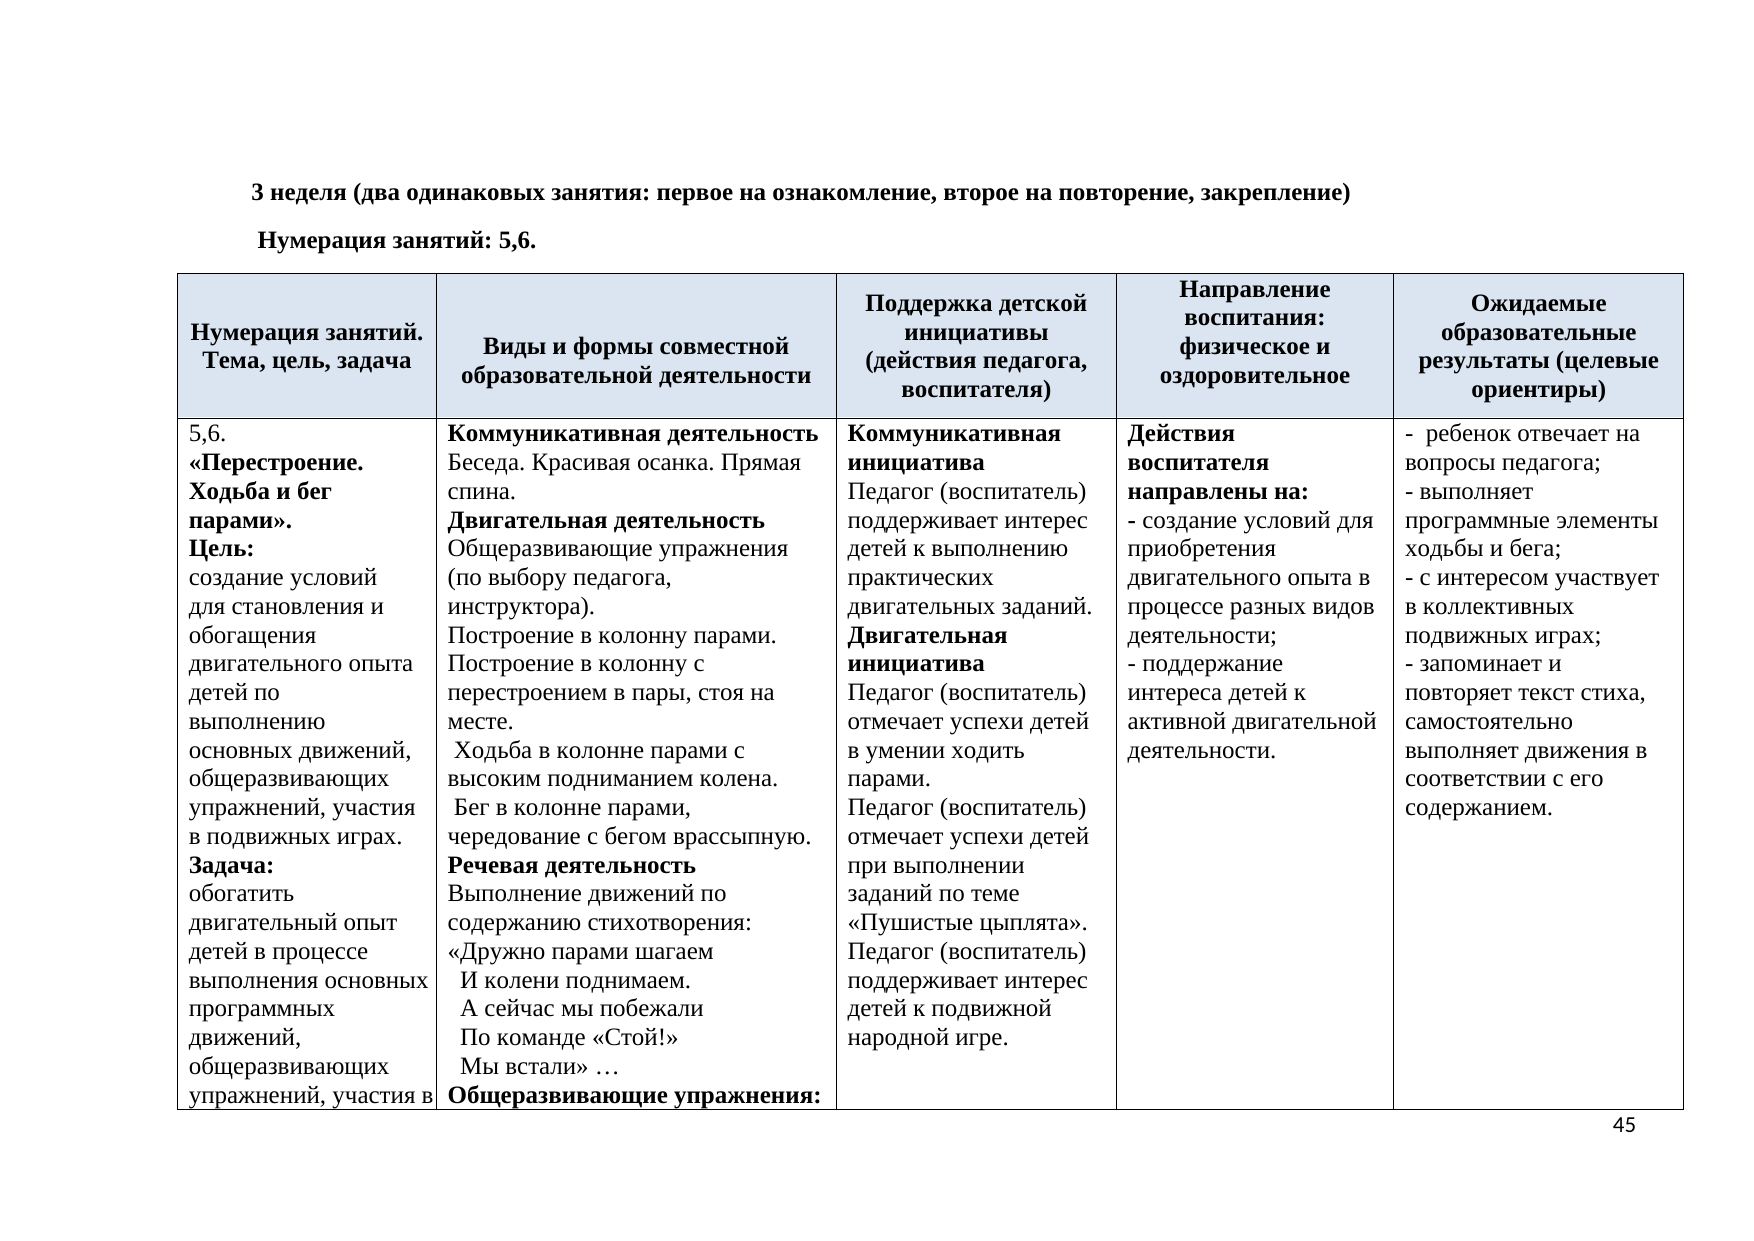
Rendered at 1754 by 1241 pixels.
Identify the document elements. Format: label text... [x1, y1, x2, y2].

table_header Поддержка детской инициативы (действия педагога, воспитателя) [837, 274, 1116, 417]
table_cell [1117, 419, 1393, 1108]
table_header Нумерация занятий. Тема, цель, задача [178, 274, 436, 417]
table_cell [178, 419, 436, 1108]
text 3 неделя (два одинаковых занятия: первое на ознакомление, второе на повторение, закрепление) [177, 177, 1630, 206]
table_header Направление воспитания: физическое и оздоровительное [1117, 274, 1393, 417]
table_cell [837, 419, 1116, 1108]
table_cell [1394, 419, 1683, 1108]
text Нумерация занятий: 5,6. [177, 225, 1630, 254]
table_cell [437, 419, 836, 1108]
table_header Виды и формы совместной образовательной деятельности [437, 274, 836, 417]
table_header Ожидаемые образовательные результаты (целевые ориентиры) [1394, 274, 1683, 417]
